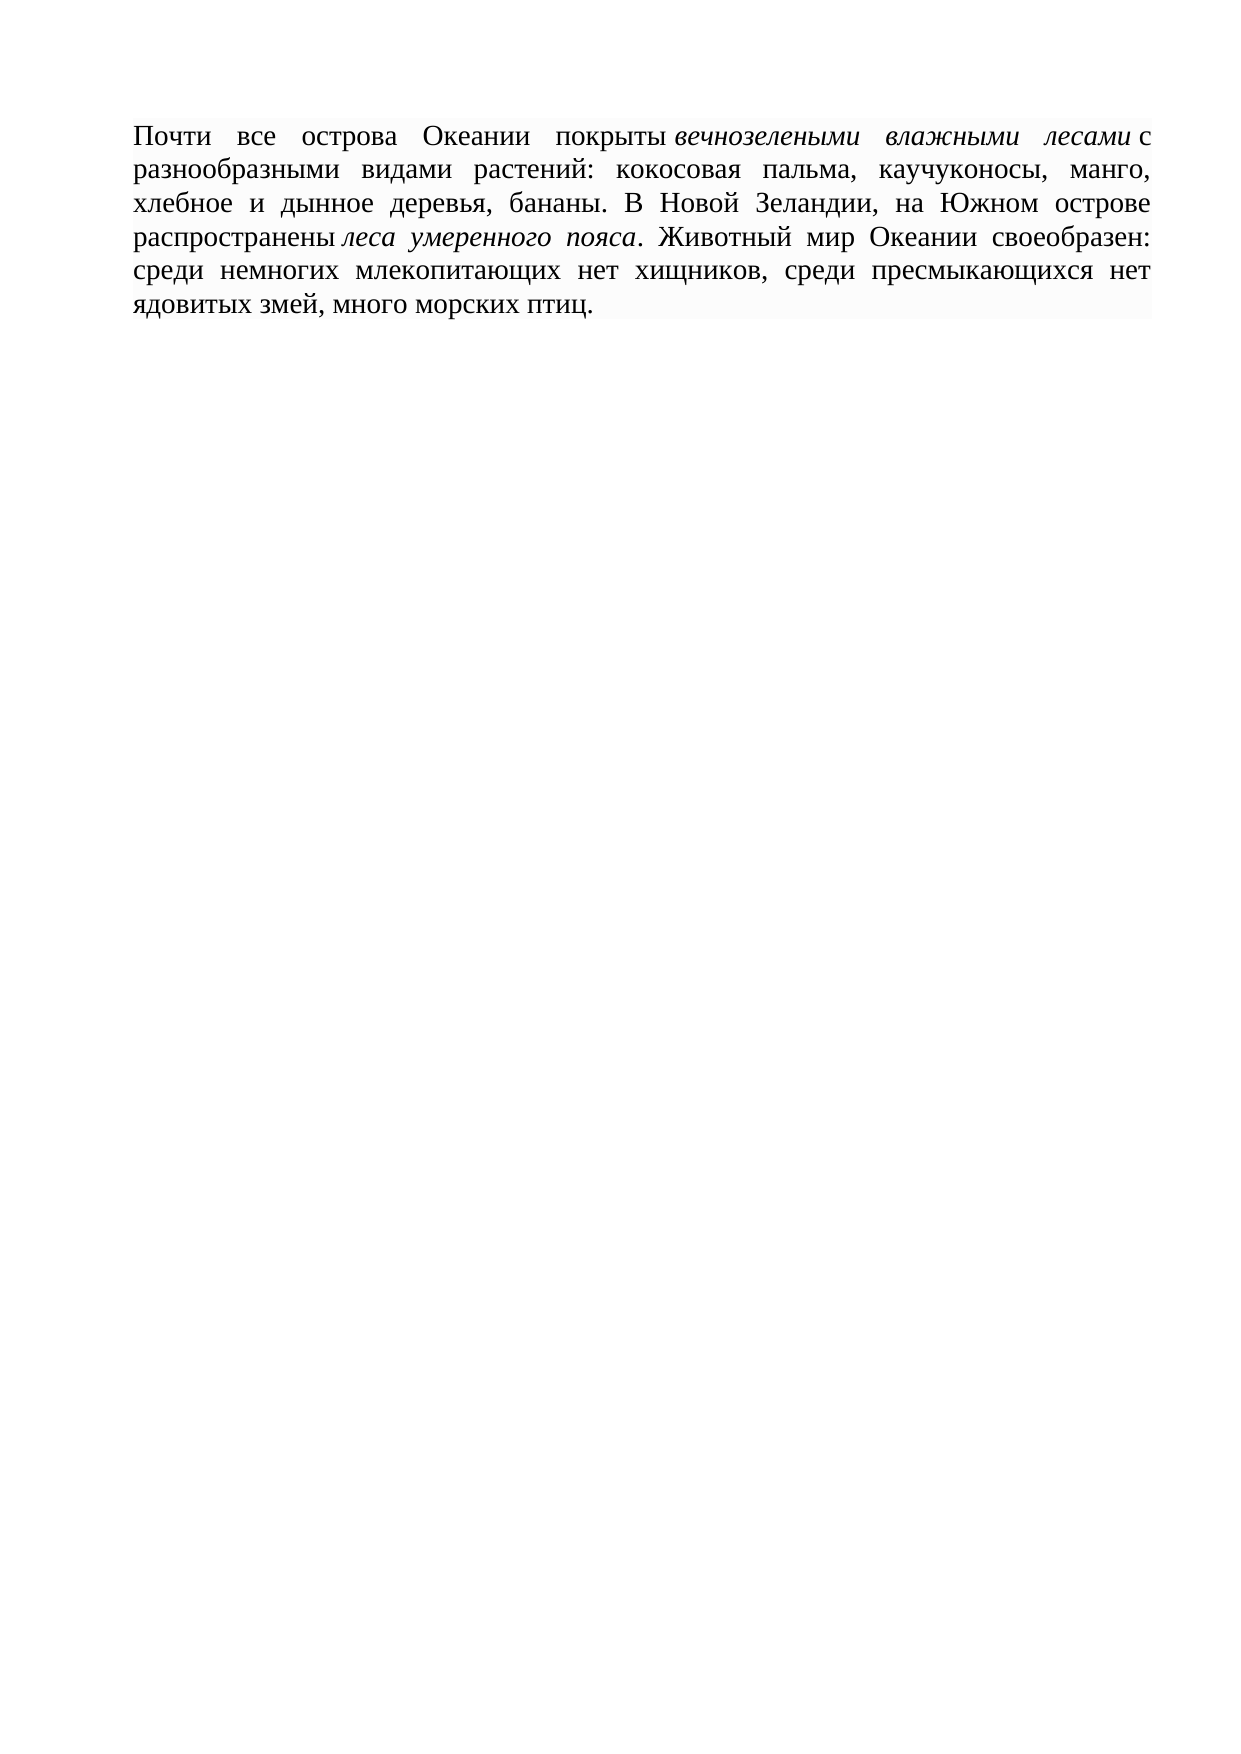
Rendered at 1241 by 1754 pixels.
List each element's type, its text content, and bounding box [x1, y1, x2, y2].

text Почти все острова Океании покрыты вечнозелеными влажными лесами с разнообразными видами растений: кокосовая пальма, каучуконосы, манго, хлебное и дынное деревья, бананы. В Новой Зеландии, на Южном острове распространены леса умеренного пояса. Животный мир Океании своеобразен: среди немногих млекопитающих нет хищников, среди пресмыкающихся нет ядовитых змей, много морских птиц. [133, 118, 1152, 319]
